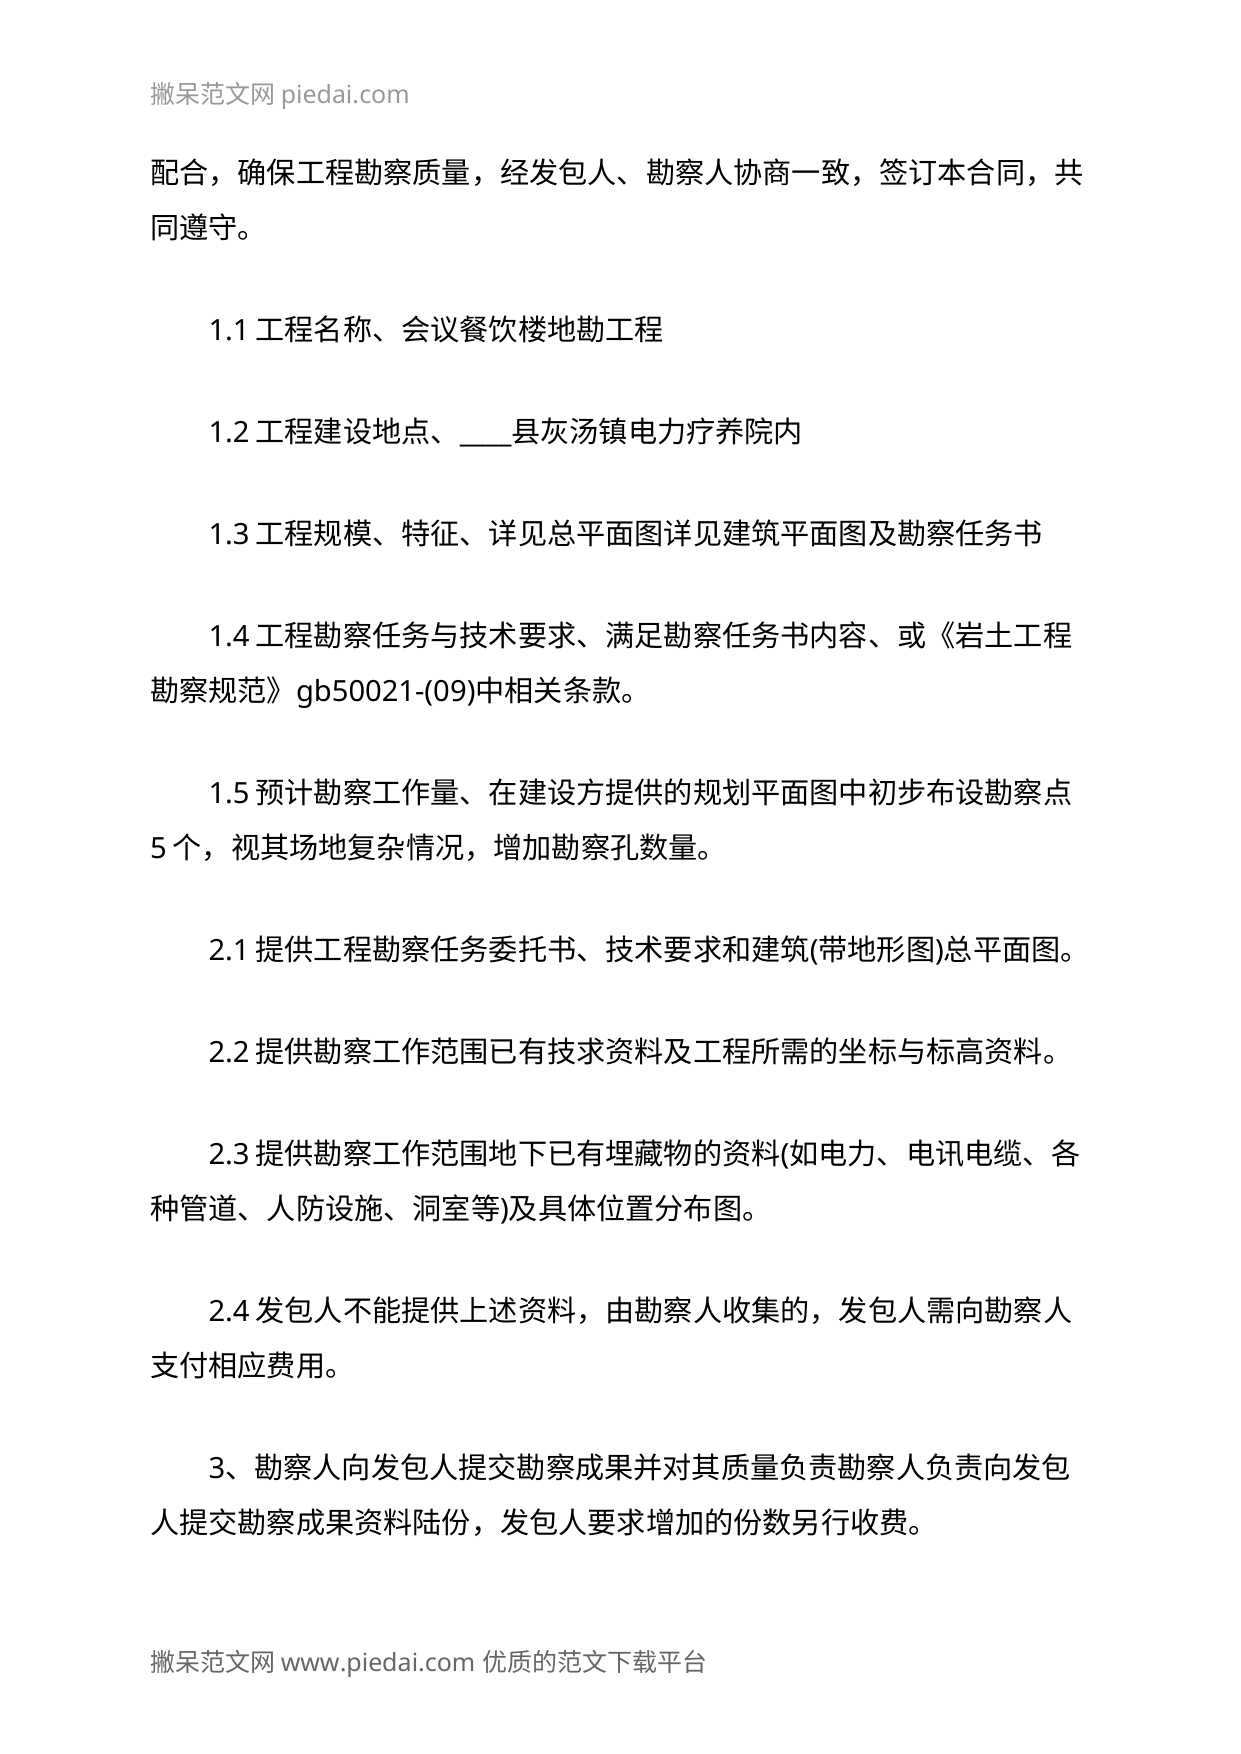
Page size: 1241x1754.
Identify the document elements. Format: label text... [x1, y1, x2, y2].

text 2.4发包人不能提供上述资料，由勘察人收集的，发包人需向勘察人支付相应费用。 [150, 1287, 1090, 1385]
text 1.5预计勘察工作量、在建设方提供的规划平面图中初步布设勘察点5个，视其场地复杂情况，增加勘察孔数量。 [150, 769, 1090, 867]
text 2.1提供工程勘察任务委托书、技术要求和建筑(带地形图)总平面图。 [150, 927, 1090, 969]
text 1.1工程名称、会议餐饮楼地勘工程 [150, 307, 1090, 349]
text 1.2工程建设地点、____县灰汤镇电力疗养院内 [150, 409, 1090, 451]
text 2.3提供勘察工作范围地下已有埋藏物的资料(如电力、电讯电缆、各种管道、人防设施、洞室等)及具体位置分布图。 [150, 1131, 1090, 1228]
text 3、勘察人向发包人提交勘察成果并对其质量负责勘察人负责向发包人提交勘察成果资料陆份，发包人要求增加的份数另行收费。 [150, 1444, 1090, 1542]
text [150, 150, 1090, 247]
text 1.4工程勘察任务与技术要求、满足勘察任务书内容、或《岩土工程勘察规范》gb50021-(09)中相关条款。 [150, 613, 1090, 710]
text 1.3工程规模、特征、详见总平面图详见建筑平面图及勘察任务书 [150, 511, 1090, 553]
text 2.2提供勘察工作范围已有技求资料及工程所需的坐标与标高资料。 [150, 1028, 1090, 1071]
